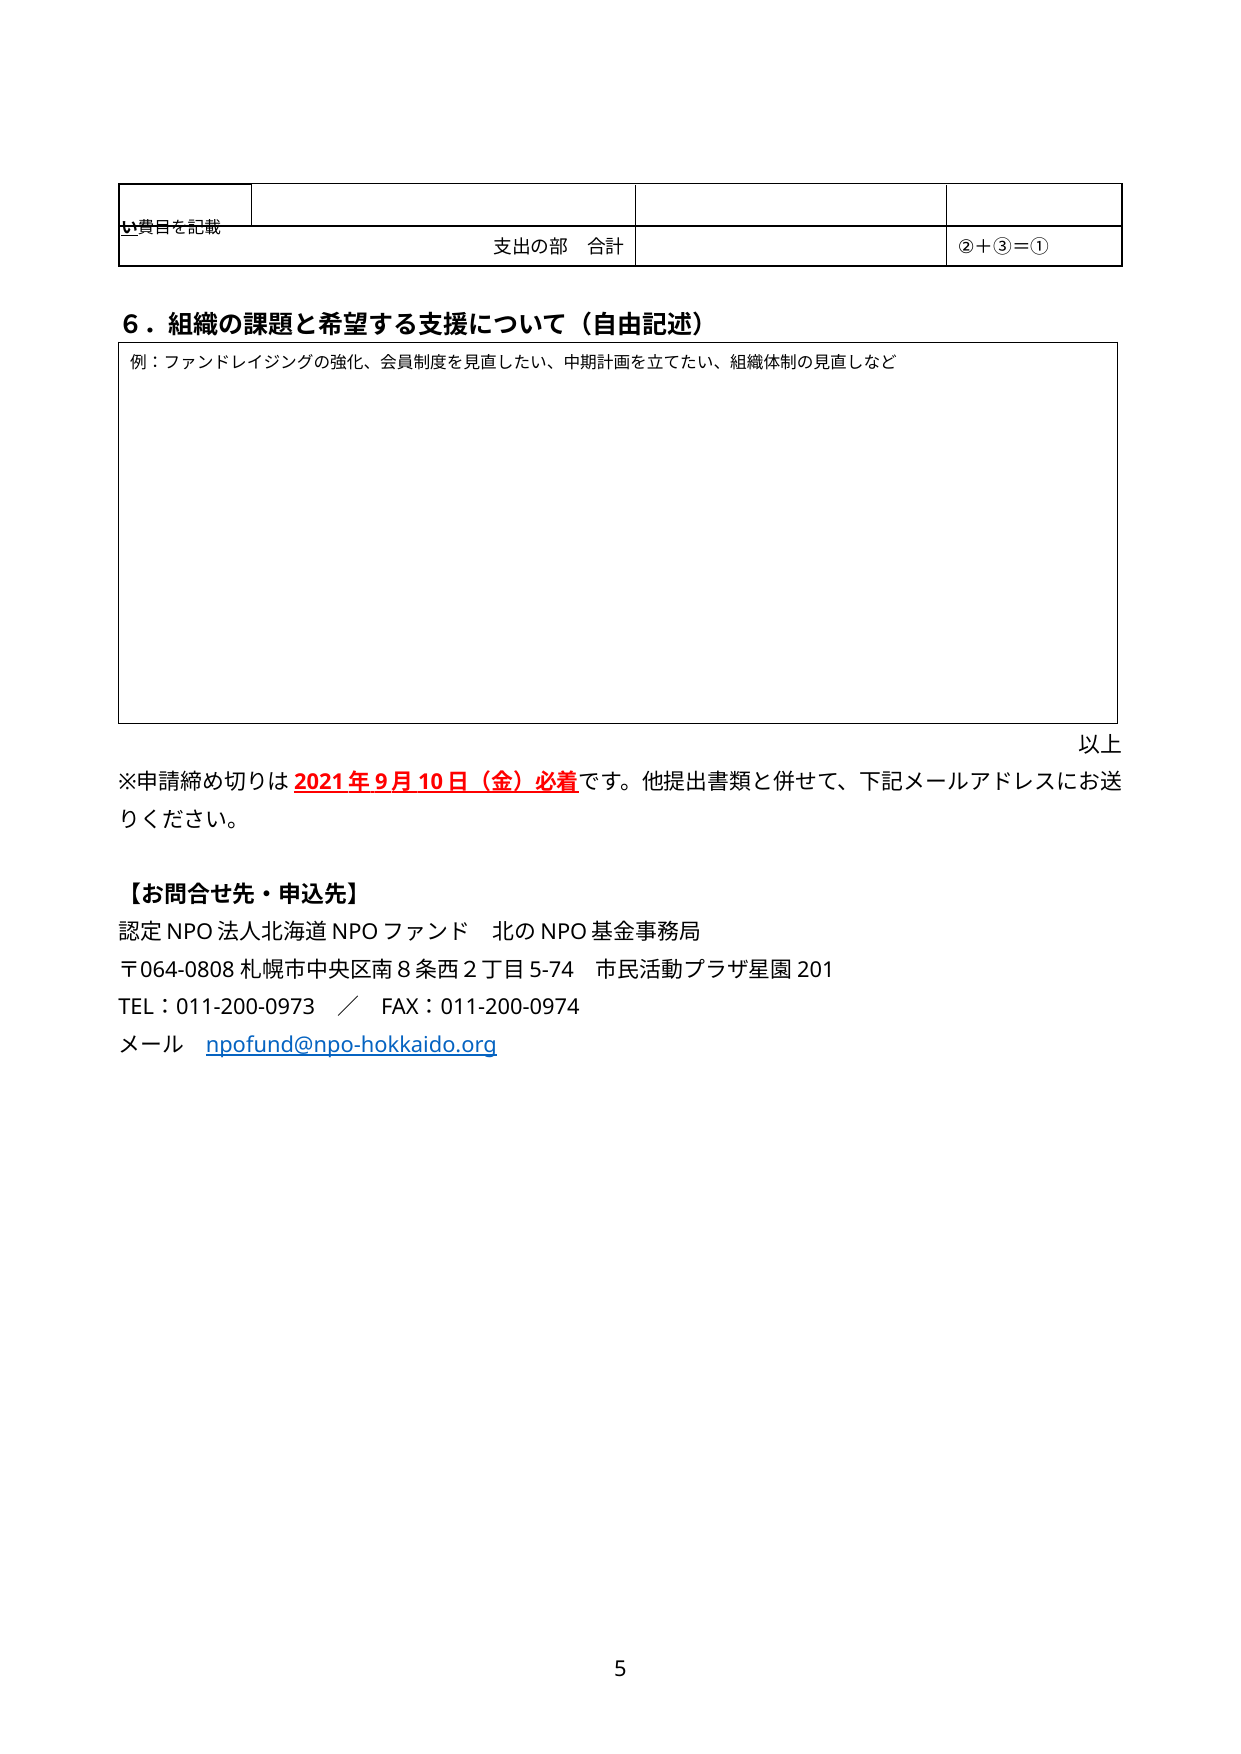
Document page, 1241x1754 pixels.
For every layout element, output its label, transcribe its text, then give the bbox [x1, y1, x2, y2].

table_header 例：ファンドレイジングの強化、会員制度を見直したい、中期計画を立てたい、組織体制の見直しなど [119, 343, 1117, 723]
text 以上 [118, 724, 1122, 762]
text 認定NPO法人北海道NPOファンド 北のNPO基金事務局 [118, 912, 1122, 949]
table_cell [636, 227, 946, 264]
text ※申請締め切りは2021年9月10日（金）必着です。他提出書類と併せて、下記メールアドレスにお送りください。 [118, 762, 1122, 837]
table_cell [636, 184, 946, 225]
text TEL：011-200-0973 ／ FAX：011-200-0974 [118, 987, 1122, 1024]
table_cell 小計 [252, 184, 635, 225]
table_cell ③ [947, 184, 1121, 225]
table_cell 支出の部 合計 [120, 227, 635, 264]
text 〒064-0808 札幌市中央区南８条西２丁目5-74 市民活動プラザ星園201 [118, 949, 1122, 987]
text 【お問合せ先・申込先】 [118, 874, 1122, 912]
table_cell ②＋③＝① [947, 227, 1121, 264]
text メール npofund@npo-hokkaido.org [118, 1024, 1122, 1062]
text ６．組織の課題と希望する支援について（自由記述） [118, 304, 1122, 342]
